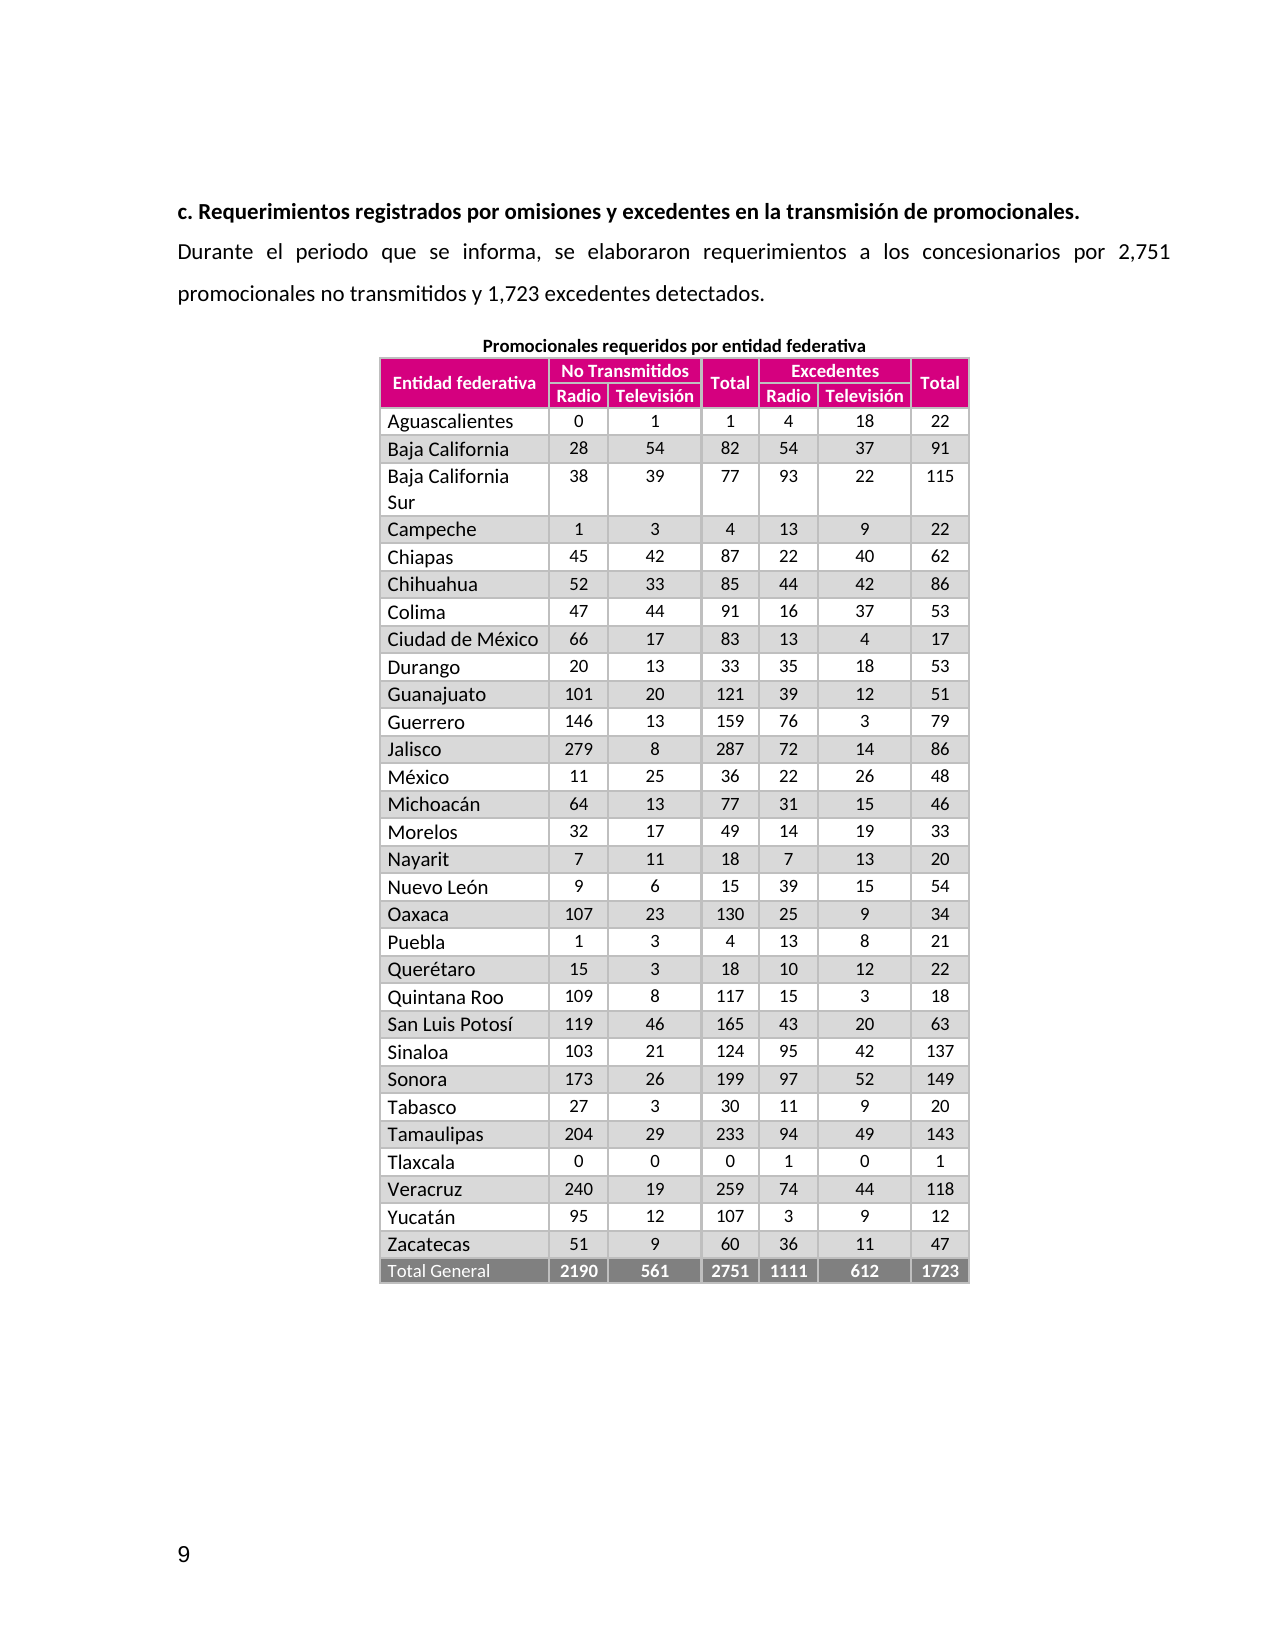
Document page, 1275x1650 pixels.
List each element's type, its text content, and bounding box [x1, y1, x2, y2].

table_cell 17 [912, 627, 968, 652]
table_cell 7 [760, 847, 817, 872]
table_cell 17 [609, 819, 700, 844]
table_cell Sonora [381, 1067, 548, 1092]
table_cell 0 [819, 1149, 910, 1174]
table_cell 8 [609, 984, 700, 1009]
table_cell 1 [703, 409, 758, 434]
table_cell 22 [912, 517, 968, 542]
table_header Total [912, 359, 968, 407]
table_cell 124 [703, 1039, 758, 1064]
table_cell 3 [609, 1094, 700, 1119]
table_cell 32 [550, 819, 607, 844]
table_cell 109 [550, 984, 607, 1009]
table_cell 42 [819, 572, 910, 597]
table_cell 53 [912, 599, 968, 624]
table_cell 82 [703, 436, 758, 462]
table_cell 66 [550, 627, 607, 652]
table_cell 15 [703, 874, 758, 899]
table_cell 62 [912, 544, 968, 569]
table_cell 20 [550, 654, 607, 679]
table_cell 4 [819, 627, 910, 652]
text Durante el periodo que se informa, se elaboraron requerimientos a los concesionarios por 2,751 promocionales no transmitidos y 1,723 excedentes detectados. [177, 237, 1172, 307]
table_cell 9 [550, 874, 607, 899]
table_cell 79 [912, 709, 968, 734]
table_cell 11 [609, 847, 700, 872]
table_cell 21 [912, 929, 968, 954]
table_cell 30 [703, 1094, 758, 1119]
table_cell 39 [760, 682, 817, 707]
table_cell 93 [760, 464, 817, 514]
table_cell 44 [609, 599, 700, 624]
table_cell 14 [819, 737, 910, 762]
table_cell 107 [550, 902, 607, 927]
table_cell Tlaxcala [381, 1149, 548, 1174]
table_cell 22 [760, 544, 817, 569]
table_cell Nuevo León [381, 874, 548, 899]
table_cell Guanajuato [381, 682, 548, 707]
table_cell 63 [912, 1012, 968, 1037]
table_cell 36 [760, 1232, 817, 1257]
table_header No Transmitidos [550, 359, 700, 382]
table_cell 11 [760, 1094, 817, 1119]
text c. Requerimientos registrados por omisiones y excedentes en la transmisión de promocionales. [177, 197, 1172, 225]
table_cell 86 [912, 737, 968, 762]
table_cell 87 [703, 544, 758, 569]
table_cell Yucatán [381, 1204, 548, 1229]
table_cell 107 [703, 1204, 758, 1229]
table_cell Veracruz [381, 1177, 548, 1202]
table_cell 2,751 [703, 1259, 758, 1282]
table_cell 40 [819, 544, 910, 569]
table_cell 45 [550, 544, 607, 569]
table_cell Radio [760, 384, 817, 407]
table_cell 9 [819, 517, 910, 542]
table_cell 137 [912, 1039, 968, 1064]
table_cell 37 [819, 599, 910, 624]
table_cell Campeche [381, 517, 548, 542]
table_cell 83 [703, 627, 758, 652]
table_cell 38 [550, 464, 607, 514]
table_cell 612 [819, 1259, 910, 1282]
table_cell 31 [760, 792, 817, 817]
table_cell Durango [381, 654, 548, 679]
table_cell 0 [703, 1149, 758, 1174]
table_cell 26 [819, 764, 910, 789]
table_cell 72 [760, 737, 817, 762]
table_cell 561 [609, 1259, 700, 1282]
table_cell Radio [550, 384, 607, 407]
table_cell 77 [703, 464, 758, 514]
table_cell 17 [609, 627, 700, 652]
table_cell 287 [703, 737, 758, 762]
table_cell 12 [912, 1204, 968, 1229]
table_cell Baja California [381, 436, 548, 462]
table_cell 95 [550, 1204, 607, 1229]
table_cell 18 [703, 847, 758, 872]
table_cell Morelos [381, 819, 548, 844]
table_cell 9 [819, 1204, 910, 1229]
table_cell 52 [550, 572, 607, 597]
table_cell 3 [609, 929, 700, 954]
table_cell 47 [550, 599, 607, 624]
table_cell Puebla [381, 929, 548, 954]
table_cell 143 [912, 1122, 968, 1147]
table_cell 6 [609, 874, 700, 899]
table_cell 35 [760, 654, 817, 679]
table_cell Sinaloa [381, 1039, 548, 1064]
table_cell 85 [703, 572, 758, 597]
table_cell 11 [550, 764, 607, 789]
table_cell Televisión [609, 384, 700, 407]
table_cell 53 [912, 654, 968, 679]
table_cell 159 [703, 709, 758, 734]
table_cell Tamaulipas [381, 1122, 548, 1147]
table_cell 12 [819, 682, 910, 707]
table_cell Jalisco [381, 737, 548, 762]
table_cell Tabasco [381, 1094, 548, 1119]
table_cell 20 [912, 1094, 968, 1119]
table_cell 21 [609, 1039, 700, 1064]
table_cell 165 [703, 1012, 758, 1037]
table_cell 1 [550, 929, 607, 954]
table_cell 44 [760, 572, 817, 597]
table_cell 149 [912, 1067, 968, 1092]
table_cell 64 [550, 792, 607, 817]
table_cell 33 [912, 819, 968, 844]
table_cell 43 [760, 1012, 817, 1037]
table_cell 29 [609, 1122, 700, 1147]
table_cell 77 [703, 792, 758, 817]
table_cell 49 [703, 819, 758, 844]
table_header Entidad federativa [381, 359, 548, 407]
table_cell 14 [760, 819, 817, 844]
table_cell 0 [550, 1149, 607, 1174]
table_cell 91 [912, 436, 968, 462]
table_cell 33 [703, 654, 758, 679]
table_cell San Luis Potosí [381, 1012, 548, 1037]
table_cell 11 [819, 1232, 910, 1257]
table_cell 1 [912, 1149, 968, 1174]
text Promocionales requeridos por entidad federativa [177, 334, 1172, 357]
table_cell 1 [609, 409, 700, 434]
table_cell 18 [819, 409, 910, 434]
table_cell 3 [609, 517, 700, 542]
table_cell 15 [550, 957, 607, 982]
table_cell 0 [609, 1149, 700, 1174]
table_cell 16 [760, 599, 817, 624]
table_cell 279 [550, 737, 607, 762]
table_cell Quintana Roo [381, 984, 548, 1009]
table_header Excedentes [760, 359, 910, 382]
table_cell Oaxaca [381, 902, 548, 927]
table_cell 1,723 [912, 1259, 968, 1282]
table_cell 22 [912, 409, 968, 434]
table_cell 22 [760, 764, 817, 789]
table_cell 25 [760, 902, 817, 927]
table_header Total [703, 359, 758, 407]
table_cell 12 [609, 1204, 700, 1229]
table_cell 13 [760, 627, 817, 652]
table_cell 3 [760, 1204, 817, 1229]
table_cell 130 [703, 902, 758, 927]
table_cell Chihuahua [381, 572, 548, 597]
table_cell 13 [819, 847, 910, 872]
table_cell 20 [912, 847, 968, 872]
table_cell 37 [819, 436, 910, 462]
table_cell 36 [703, 764, 758, 789]
table_cell 13 [760, 517, 817, 542]
table_cell 27 [550, 1094, 607, 1119]
table_cell 47 [912, 1232, 968, 1257]
table_cell 86 [912, 572, 968, 597]
table_cell 18 [703, 957, 758, 982]
table_cell 119 [550, 1012, 607, 1037]
table_cell 4 [760, 409, 817, 434]
table_cell 25 [609, 764, 700, 789]
table_cell 33 [609, 572, 700, 597]
table_cell 13 [609, 709, 700, 734]
table_cell Televisión [819, 384, 910, 407]
table_cell 19 [819, 819, 910, 844]
table_cell 1,111 [760, 1259, 817, 1282]
table_cell 91 [703, 599, 758, 624]
table_cell 19 [609, 1177, 700, 1202]
table_cell 48 [912, 764, 968, 789]
table_cell México [381, 764, 548, 789]
table_cell 4 [703, 517, 758, 542]
table_cell 39 [760, 874, 817, 899]
table_cell 8 [819, 929, 910, 954]
table_cell 22 [819, 464, 910, 514]
table_cell 9 [819, 1094, 910, 1119]
table_cell 7 [550, 847, 607, 872]
table_cell 15 [760, 984, 817, 1009]
table_cell 1 [760, 1149, 817, 1174]
table_cell 118 [912, 1177, 968, 1202]
table_cell 173 [550, 1067, 607, 1092]
table_cell 51 [912, 682, 968, 707]
table_cell 18 [819, 654, 910, 679]
table_cell Querétaro [381, 957, 548, 982]
table_cell 54 [912, 874, 968, 899]
table_cell 3 [609, 957, 700, 982]
table_cell Chiapas [381, 544, 548, 569]
table_cell 101 [550, 682, 607, 707]
table_cell 52 [819, 1067, 910, 1092]
table_cell 259 [703, 1177, 758, 1202]
table_cell 42 [609, 544, 700, 569]
table_cell 44 [819, 1177, 910, 1202]
table_cell 60 [703, 1232, 758, 1257]
table_cell 10 [760, 957, 817, 982]
table_cell 12 [819, 957, 910, 982]
table_cell 39 [609, 464, 700, 514]
table_cell Michoacán [381, 792, 548, 817]
table_cell Guerrero [381, 709, 548, 734]
table_cell 233 [703, 1122, 758, 1147]
table_cell 9 [609, 1232, 700, 1257]
table_cell 146 [550, 709, 607, 734]
table_cell 74 [760, 1177, 817, 1202]
table_cell 20 [819, 1012, 910, 1037]
table_cell Baja California Sur [381, 464, 548, 514]
table_cell 103 [550, 1039, 607, 1064]
table_cell 42 [819, 1039, 910, 1064]
table_cell 2,190 [550, 1259, 607, 1282]
table_cell 15 [819, 792, 910, 817]
table_cell 28 [550, 436, 607, 462]
table_cell 3 [819, 984, 910, 1009]
table_cell 46 [912, 792, 968, 817]
table_cell 204 [550, 1122, 607, 1147]
table_cell 4 [703, 929, 758, 954]
table_cell 54 [609, 436, 700, 462]
table_cell 1 [550, 517, 607, 542]
table_cell 8 [609, 737, 700, 762]
table_cell 76 [760, 709, 817, 734]
table_cell Aguascalientes [381, 409, 548, 434]
table_cell 20 [609, 682, 700, 707]
table_cell Colima [381, 599, 548, 624]
table_cell 199 [703, 1067, 758, 1092]
table_cell 117 [703, 984, 758, 1009]
table_cell 34 [912, 902, 968, 927]
table_cell 13 [609, 792, 700, 817]
table_cell 13 [760, 929, 817, 954]
table_cell Ciudad de México [381, 627, 548, 652]
table_cell 15 [819, 874, 910, 899]
table_cell 22 [912, 957, 968, 982]
table_cell 51 [550, 1232, 607, 1257]
table_cell 121 [703, 682, 758, 707]
table_cell 26 [609, 1067, 700, 1092]
table_cell 54 [760, 436, 817, 462]
table_cell 46 [609, 1012, 700, 1037]
table_cell 9 [819, 902, 910, 927]
table_cell Zacatecas [381, 1232, 548, 1257]
table_cell 23 [609, 902, 700, 927]
table_cell 3 [819, 709, 910, 734]
table_cell 18 [912, 984, 968, 1009]
table_cell 95 [760, 1039, 817, 1064]
table_cell Total General [381, 1259, 548, 1282]
table_cell 49 [819, 1122, 910, 1147]
table_cell 0 [550, 409, 607, 434]
table_cell 240 [550, 1177, 607, 1202]
table_cell 115 [912, 464, 968, 514]
table_cell 13 [609, 654, 700, 679]
table_cell 94 [760, 1122, 817, 1147]
table_cell Nayarit [381, 847, 548, 872]
table_cell 97 [760, 1067, 817, 1092]
